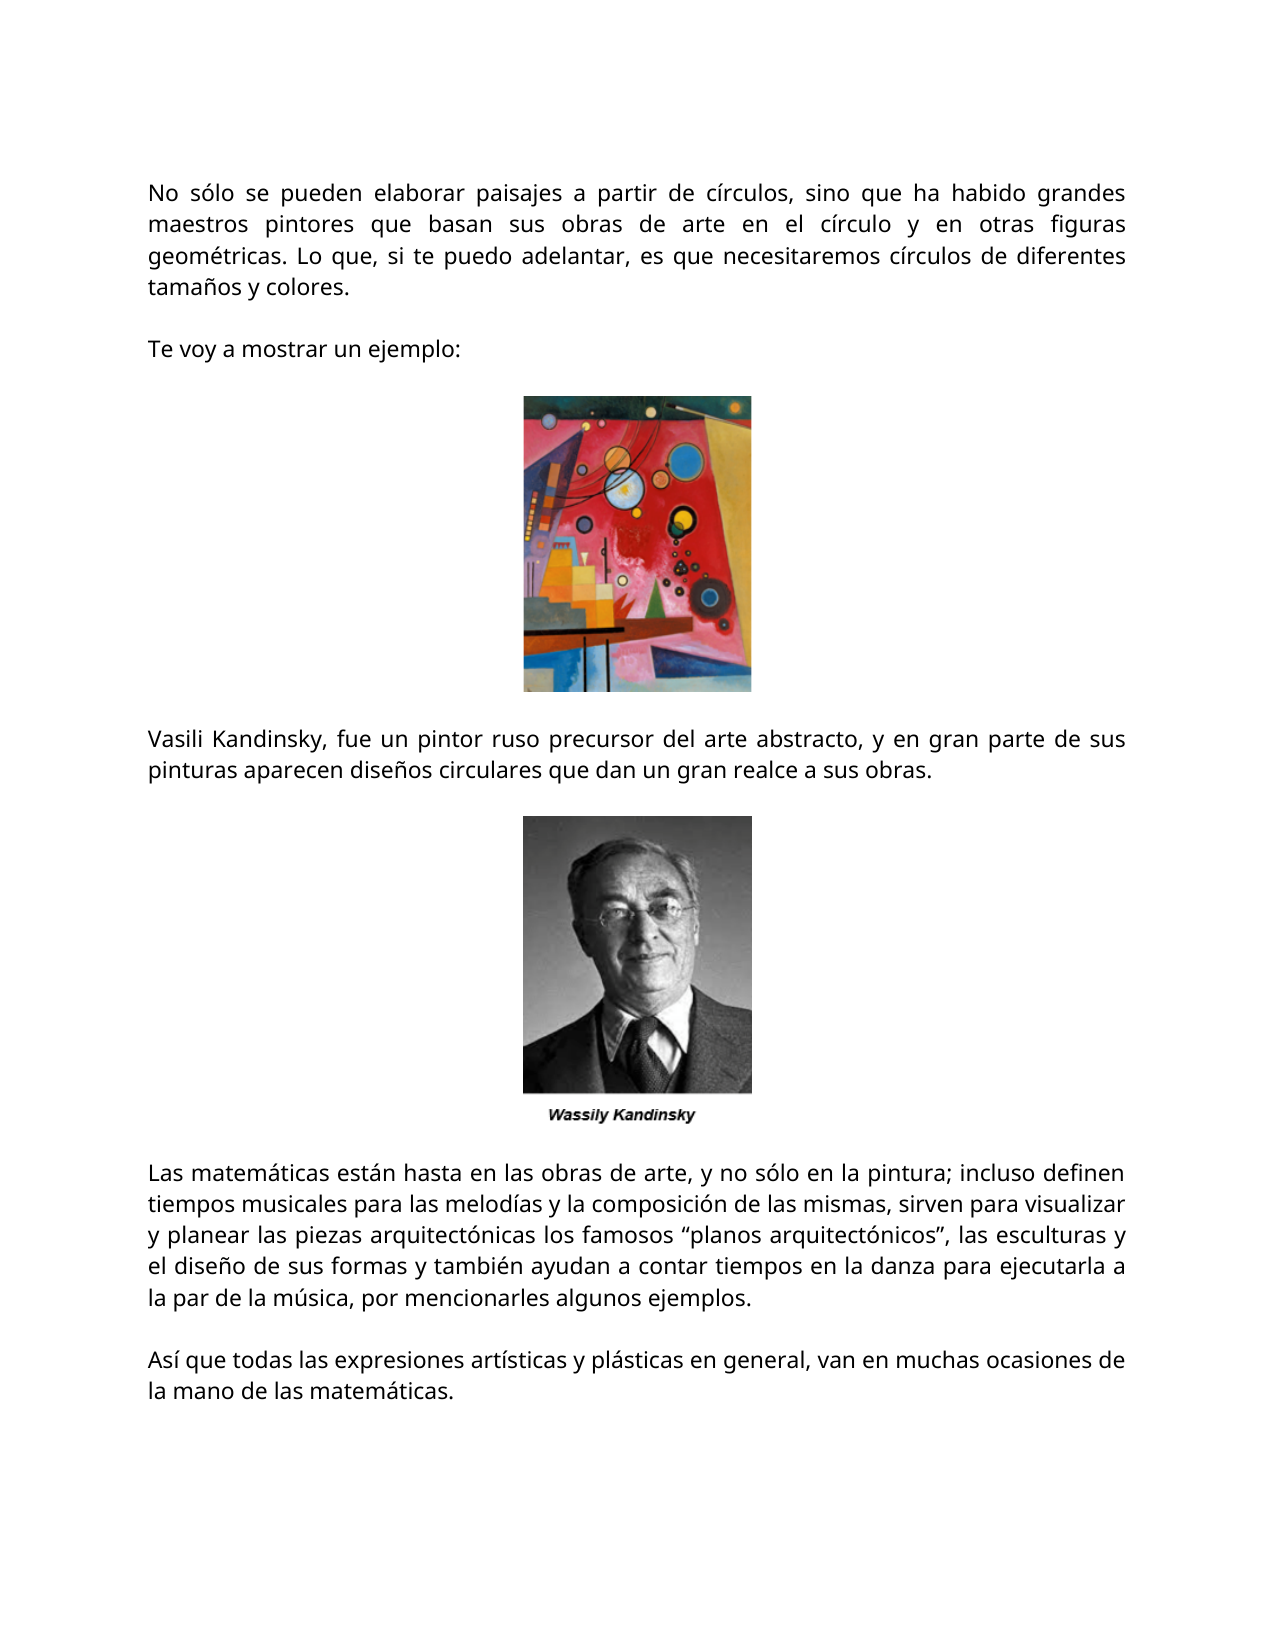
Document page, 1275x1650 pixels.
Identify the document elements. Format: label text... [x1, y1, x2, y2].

picture [523, 816, 752, 1126]
text Las matemáticas están hasta en las obras de arte, y no sólo en la pintura; incluso definen tiempos musicales para las melodías y la composición de las mismas, sirven para visualizar y planear las piezas arquitectónicas los famosos “planos arquitectónicos”, las esculturas y el diseño de sus formas y también ayudan a contar tiempos en la danza para ejecutarla a la par de la música, por mencionarles algunos ejemplos. [148, 1156, 1127, 1313]
text Te voy a mostrar un ejemplo: [148, 333, 1127, 365]
picture [523, 396, 752, 692]
text Así que todas las expresiones artísticas y plásticas en general, van en muchas ocasiones de la mano de las matemáticas. [148, 1344, 1127, 1406]
text Vasili Kandinsky, fue un pintor ruso precursor del arte abstracto, y en gran parte de sus pinturas aparecen diseños circulares que dan un gran realce a sus obras. [148, 723, 1127, 785]
text No sólo se pueden elaborar paisajes a partir de círculos, sino que ha habido grandes maestros pintores que basan sus obras de arte en el círculo y en otras figuras geométricas. Lo que, si te puedo adelantar, es que necesitaremos círculos de diferentes tamaños y colores. [148, 177, 1127, 302]
